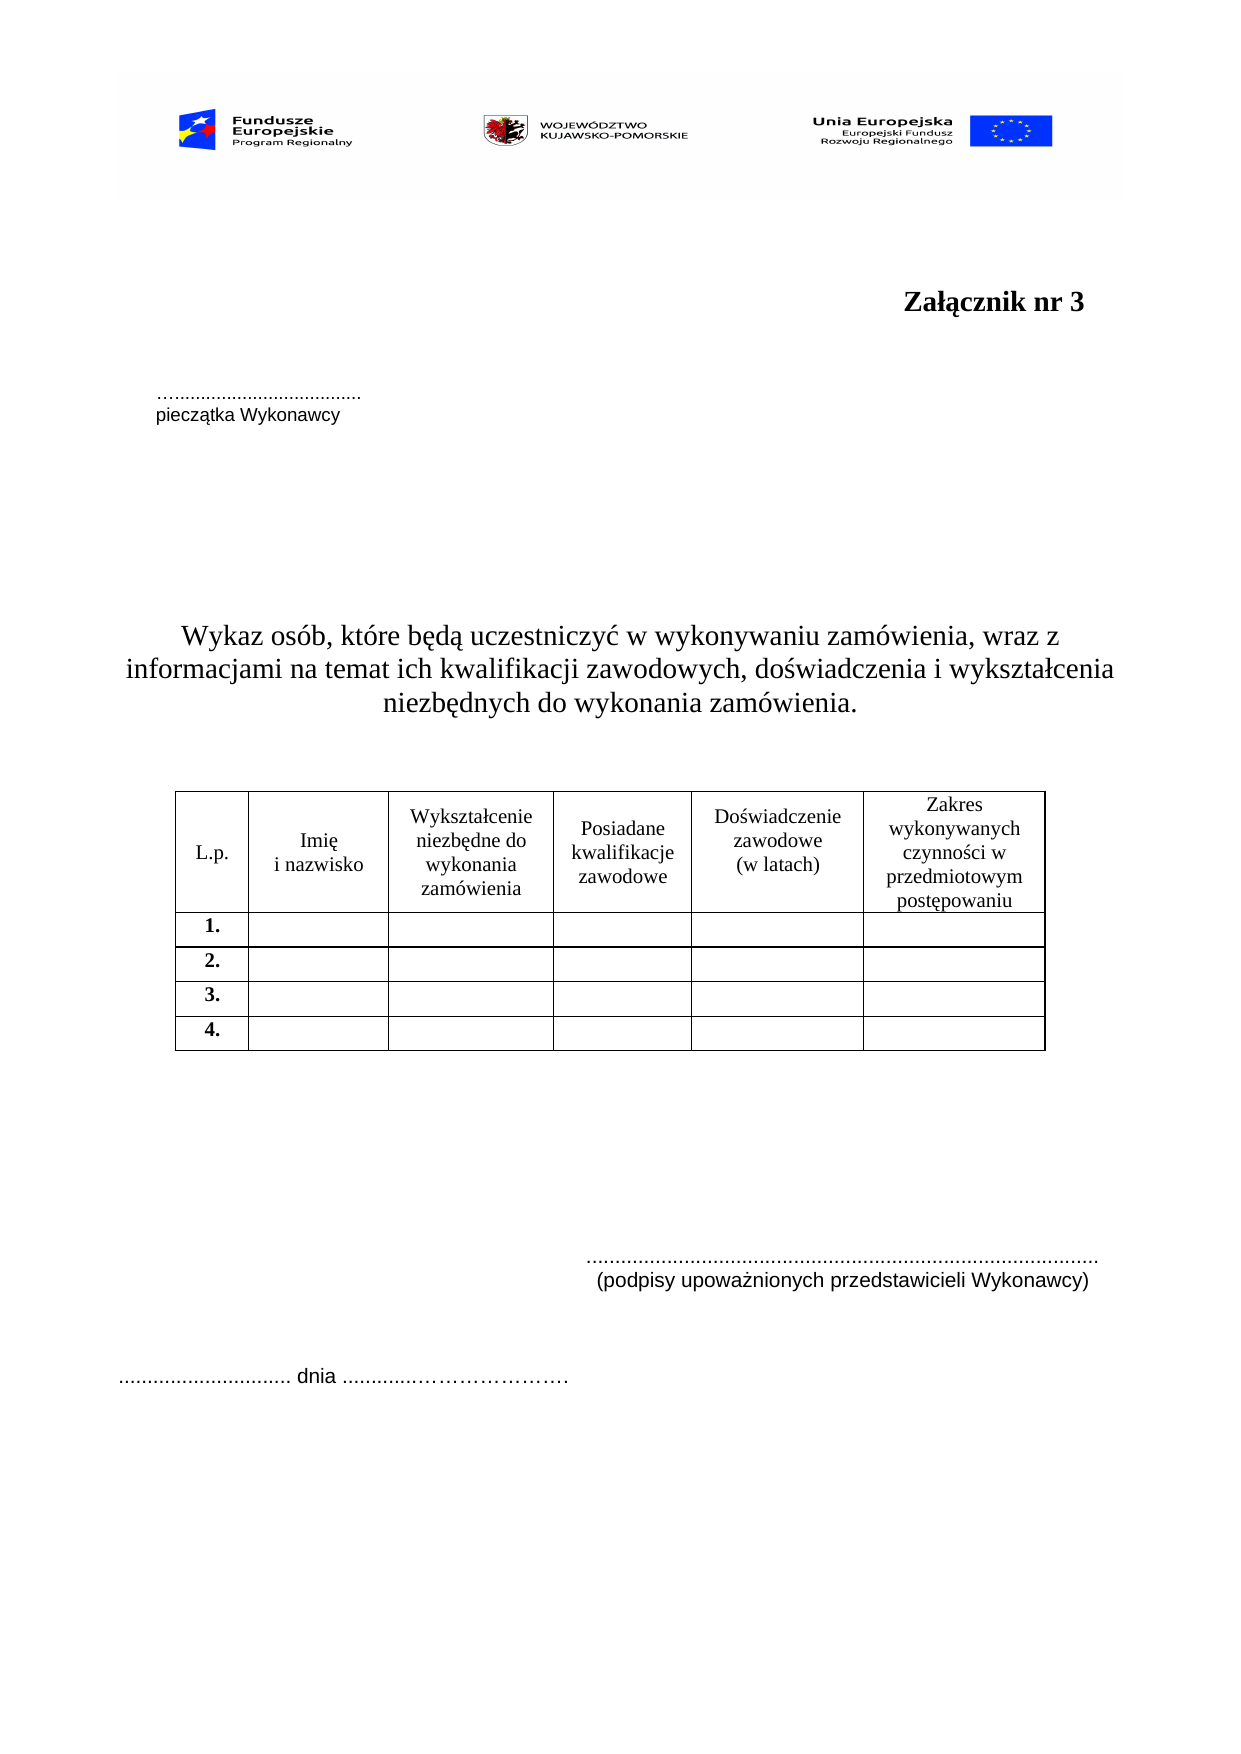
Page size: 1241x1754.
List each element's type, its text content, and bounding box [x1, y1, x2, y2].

table_cell [864, 982, 1044, 1016]
table_header Imię i nazwisko [249, 792, 388, 912]
text Wykaz osób, które będą uczestniczyć w wykonywaniu zamówienia, wraz z informacjami na temat ich kwalifikacji zawodowych, doświadczenia i wykształcenia niezbędnych do wykonania zamówienia. [118, 618, 1122, 718]
text (podpisy upoważnionych przedstawicieli Wykonawcy) [118, 1268, 1122, 1292]
table_cell [249, 1017, 388, 1050]
table_cell [864, 1017, 1044, 1050]
table_cell [249, 982, 388, 1016]
table_cell [554, 982, 691, 1016]
table_cell 2. [176, 948, 248, 981]
table_cell [864, 948, 1044, 981]
table_cell [692, 1017, 863, 1050]
text .............................. dnia .............…………………. [118, 1363, 1122, 1387]
table_cell [692, 982, 863, 1016]
table_header Wykształcenie niezbędne do wykonania zamówienia [389, 792, 553, 912]
table_cell [692, 913, 863, 946]
table_cell [554, 1017, 691, 1050]
table_header Posiadane kwalifikacje zawodowe [554, 792, 691, 912]
table_cell 3. [176, 982, 248, 1016]
table_cell [389, 948, 553, 981]
table_cell [249, 948, 388, 981]
table_cell 4. [176, 1017, 248, 1050]
table_cell [389, 982, 553, 1016]
text ….................................... [118, 382, 1122, 404]
table_cell 1. [176, 913, 248, 946]
table_header Doświadczenie zawodowe (w latach) [692, 792, 863, 912]
text pieczątka Wykonawcy [118, 404, 1122, 425]
table_cell [389, 913, 553, 946]
table_cell [249, 913, 388, 946]
table_cell [554, 913, 691, 946]
table_header Zakres wykonywanych czynności w przedmiotowym postępowaniu [864, 792, 1044, 912]
table_header L.p. [176, 792, 248, 912]
table_cell [864, 913, 1044, 946]
table_cell [389, 1017, 553, 1050]
table_cell [692, 948, 863, 981]
picture [118, 73, 1123, 200]
text Załącznik nr 3 [118, 284, 1084, 317]
table_cell [554, 948, 691, 981]
text ......................................................................................... [118, 1244, 1122, 1268]
